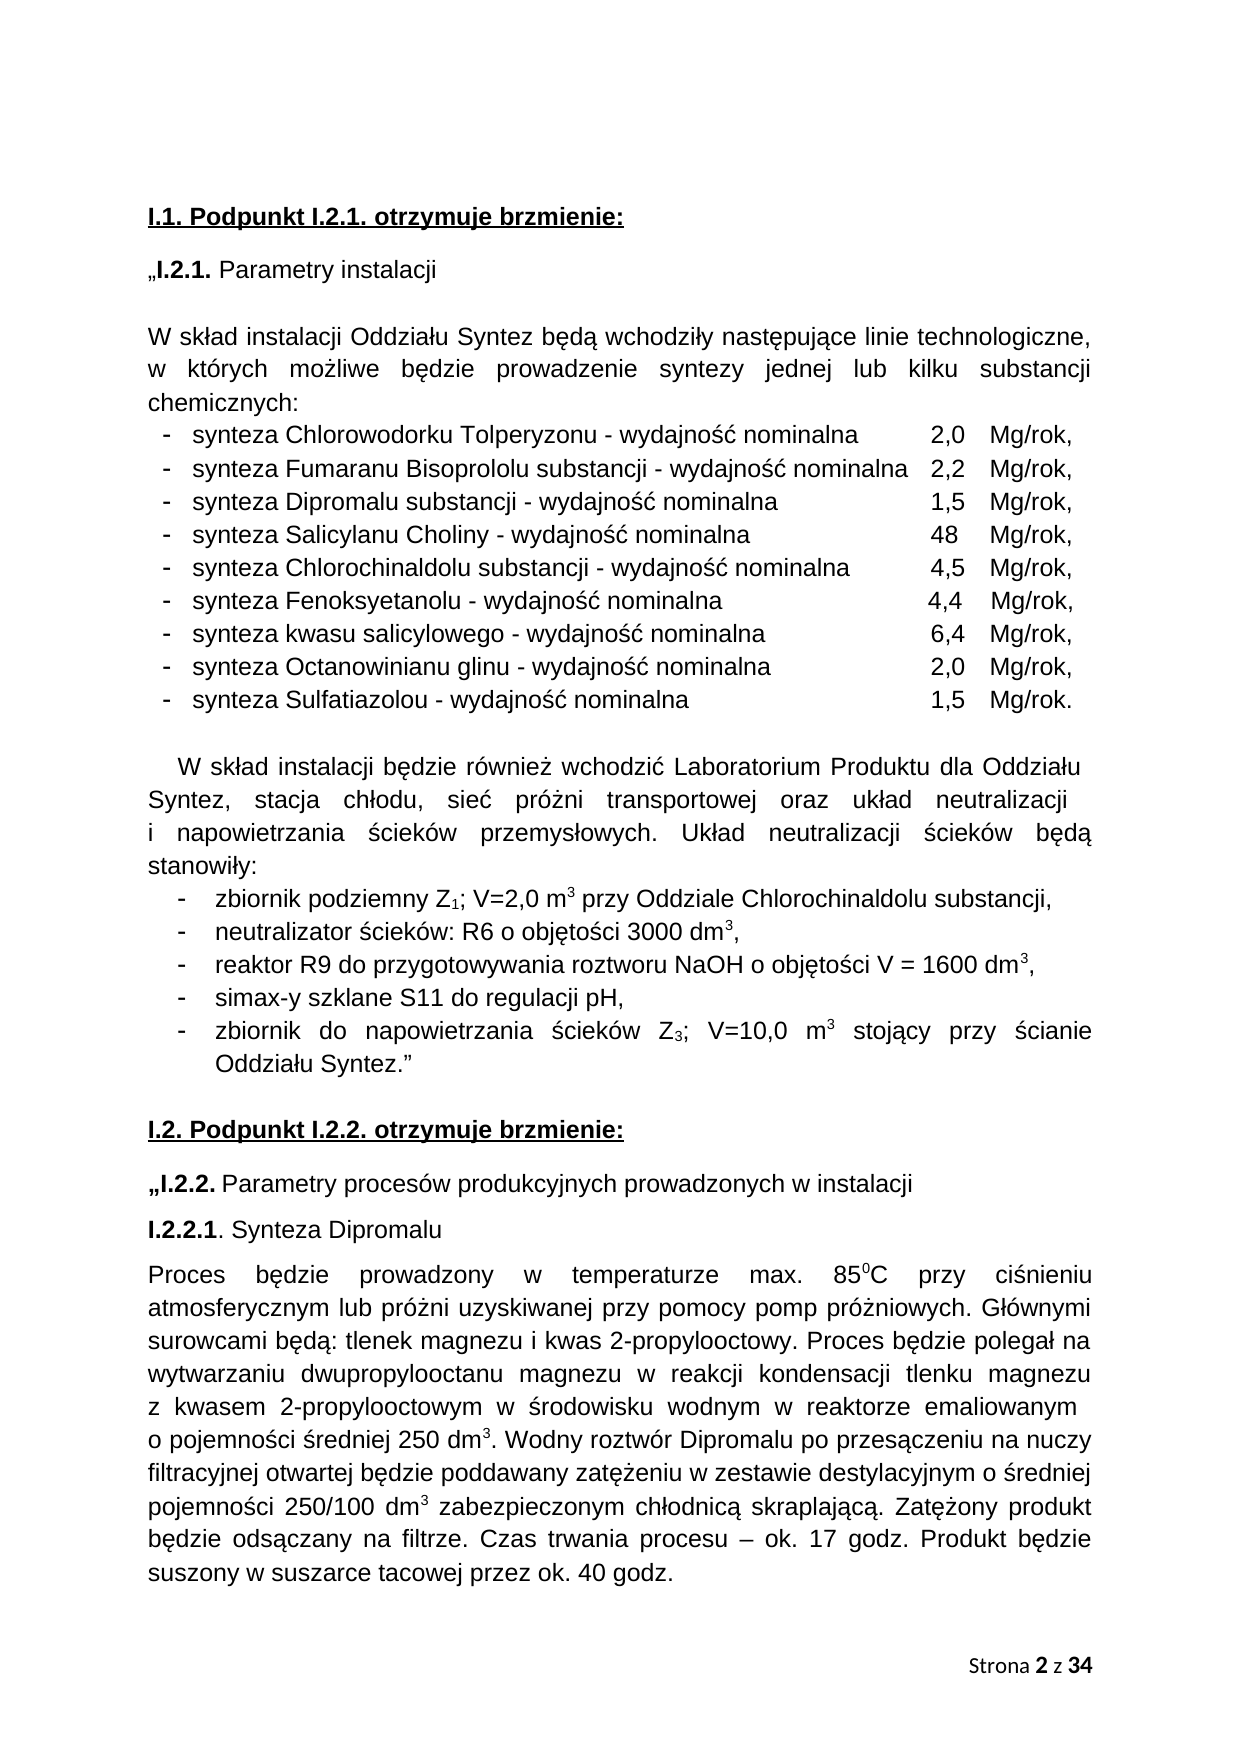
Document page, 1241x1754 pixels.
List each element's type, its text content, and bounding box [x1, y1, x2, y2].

list synteza Fumaranu Bisoprololu substancji - wydajność nominalna 2,2 Mg/rok, [162, 454, 1092, 482]
text I.2. Podpunkt I.2.2. otrzymuje brzmienie: [148, 1115, 1092, 1144]
list synteza Octanowinianu glinu - wydajność nominalna 2,0 Mg/rok, [162, 652, 1092, 681]
list synteza kwasu salicylowego - wydajność nominalna 6,4 Mg/rok, [162, 619, 1092, 648]
list reaktor R9 do przygotowywania roztworu NaOH o objętości V = 1600 dm3, [177, 950, 1092, 979]
list synteza Chlorochinaldolu substancji - wydajność nominalna 4,5 Mg/rok, [162, 553, 1092, 582]
list synteza Sulfatiazolou - wydajność nominalna 1,5 Mg/rok. [162, 686, 1092, 714]
text I.2.2.1. Synteza Dipromalu [148, 1215, 1092, 1243]
text „I.2.1. Parametry instalacji [148, 255, 1092, 284]
text I.1. Podpunkt I.2.1. otrzymuje brzmienie: [148, 202, 1092, 230]
list synteza Salicylanu Choliny - wydajność nominalna 48 Mg/rok, [162, 520, 1092, 549]
text W skład instalacji Oddziału Syntez będą wchodziły następujące linie technologiczne, w których możliwe będzie prowadzenie syntezy jednej lub kilku substancji chemicznych: [148, 321, 1092, 416]
list synteza Chlorowodorku Tolperyzonu - wydajność nominalna 2,0 Mg/rok, [162, 421, 1092, 449]
text W skład instalacji będzie również wchodzić Laboratorium Produktu dla Oddziału Syntez, stacja chłodu, sieć próżni transportowej oraz układ neutralizacji i napowietrzania ścieków przemysłowych. Układ neutralizacji ścieków będą stanowiły: [148, 752, 1092, 879]
list synteza Fenoksyetanolu - wydajność nominalna 4,4 Mg/rok, [162, 586, 1092, 615]
list neutralizator ścieków: R6 o objętości 3000 dm3, [177, 917, 1092, 946]
list synteza Dipromalu substancji - wydajność nominalna 1,5 Mg/rok, [162, 487, 1092, 516]
text Proces będzie prowadzony w temperaturze max. 850C przy ciśnieniu atmosferycznym lub próżni uzyskiwanej przy pomocy pomp próżniowych. Głównymi surowcami będą: tlenek magnezu i kwas 2-propylooctowy. Proces będzie polegał na wytwarzaniu dwupropylooctanu magnezu w reakcji kondensacji tlenku magnezu z kwasem 2-propylooctowym w środowisku wodnym w reaktorze emaliowanym o pojemności średniej 250 dm3. Wodny roztwór Dipromalu po przesączeniu na nuczy filtracyjnej otwartej będzie poddawany zatężeniu w zestawie destylacyjnym o średniej pojemności 250/100 dm3 zabezpieczonym chłodnicą skraplającą. Zatężony produkt będzie odsączany na filtrze. Czas trwania procesu – ok. 17 godz. Produkt będzie suszony w suszarce tacowej przez ok. 40 godz. [148, 1260, 1092, 1586]
list zbiornik do napowietrzania ścieków Z3; V=10,0 m3 stojący przy ścianie Oddziału Syntez.” [177, 1016, 1092, 1078]
list simax-y szklane S11 do regulacji pH, [177, 983, 1092, 1012]
text „I.2.2. Parametry procesów produkcyjnych prowadzonych w instalacji [148, 1169, 1092, 1198]
list zbiornik podziemny Z1; V=2,0 m3 przy Oddziale Chlorochinaldolu substancji, [177, 884, 1092, 913]
